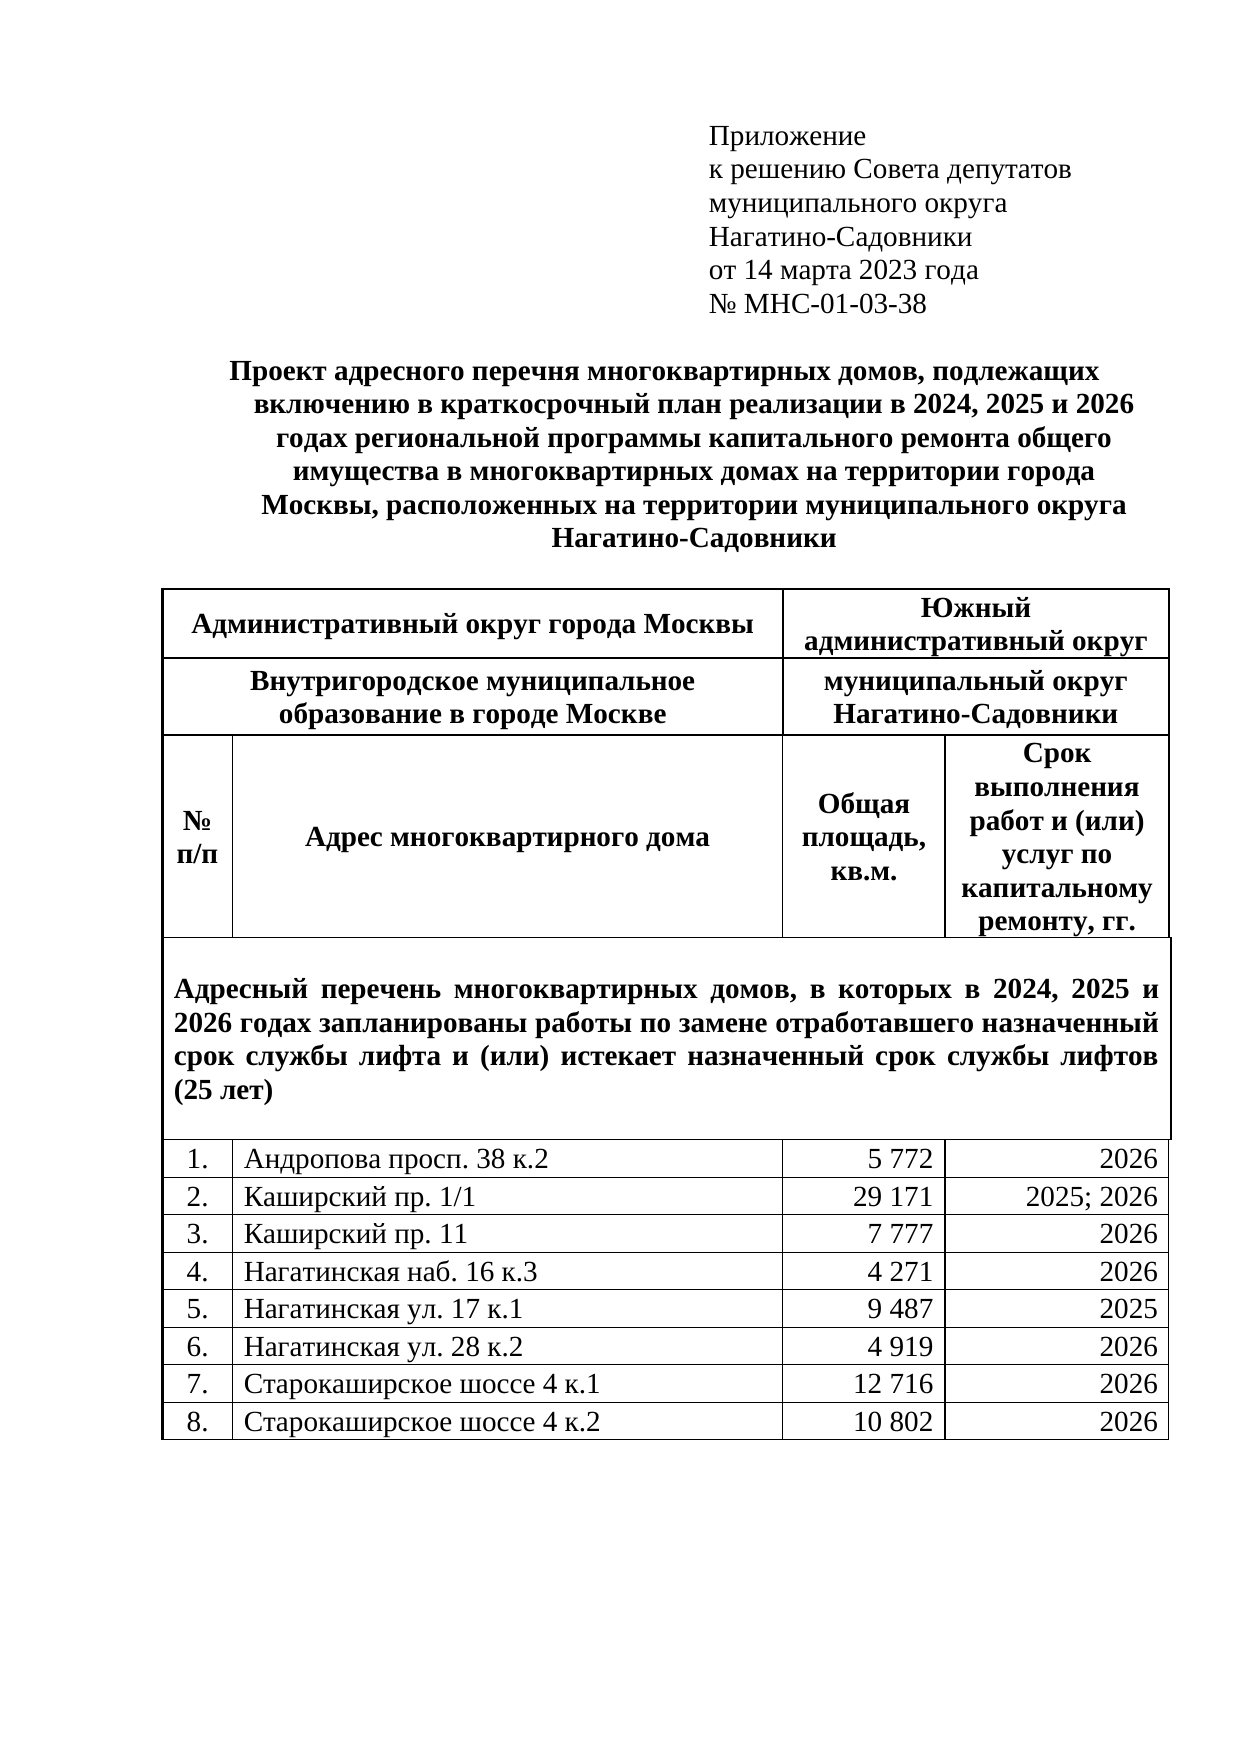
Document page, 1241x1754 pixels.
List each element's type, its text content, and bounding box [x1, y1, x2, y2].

table_cell Каширский пр. 11 [233, 1215, 782, 1252]
table_cell 29 171 [783, 1178, 944, 1214]
table_cell 12 716 [783, 1365, 944, 1402]
table_cell Внутригородское муниципальное образование в городе Москве [164, 659, 782, 733]
table_cell 5. [164, 1290, 232, 1327]
table_cell 7. [164, 1365, 232, 1402]
table_cell 2026 [946, 1328, 1168, 1364]
table_cell Адрес многоквартирного дома [233, 736, 782, 937]
text Нагатино-Садовники [709, 219, 1152, 252]
text от 14 марта 2023 года [709, 252, 1152, 286]
table_cell 2026 [946, 1365, 1168, 1402]
table_cell 2026 [946, 1403, 1168, 1439]
table_cell Общая площадь, кв.м. [783, 736, 944, 937]
table_cell 2025; 2026 [946, 1178, 1168, 1214]
table_cell 1. [164, 1140, 232, 1177]
table_cell Нагатинская наб. 16 к.3 [233, 1253, 782, 1289]
table_cell 6. [164, 1328, 232, 1364]
table_cell 5 772 [783, 1140, 944, 1177]
table_cell 2. [164, 1178, 232, 1214]
table_cell 2025 [946, 1290, 1168, 1327]
table_cell 8. [164, 1403, 232, 1439]
table_cell муниципальный округ Нагатино-Садовники [784, 659, 1168, 733]
text к решению Совета депутатов [709, 152, 1152, 185]
table_cell 4 271 [783, 1253, 944, 1289]
table_cell 2026 [946, 1140, 1168, 1177]
table_cell 4 919 [783, 1328, 944, 1364]
table_cell Андропова просп. 38 к.2 [233, 1140, 782, 1177]
table_cell Адресный перечень многоквартирных домов, в которых в 2024, 2025 и 2026 годах запланированы работы по замене отработавшего назначенный срок службы лифта и (или) истекает назначенный срок службы лифтов (25 лет) [164, 938, 1170, 1139]
table_header Южный административный округ [784, 590, 1168, 657]
table_cell 10 802 [783, 1403, 944, 1439]
table_cell 9 487 [783, 1290, 944, 1327]
table_cell Каширский пр. 1/1 [233, 1178, 782, 1214]
table_cell Старокаширское шоссе 4 к.1 [233, 1365, 782, 1402]
table_cell 2026 [946, 1253, 1168, 1289]
text Приложение [709, 118, 1152, 152]
table_header Административный округ города Москвы [164, 590, 782, 657]
text Проект адресного перечня многоквартирных домов, подлежащих включению в краткосрочный план реализации в 2024, 2025 и 2026 годах региональной программы капитального ремонта общего имущества в многоквартирных домах на территории города Москвы, расположенных на территории муниципального округа Нагатино-Садовники [177, 353, 1152, 554]
table_cell Срок выполнения работ и (или) услуг по капитальному ремонту, гг. [946, 736, 1168, 937]
table_cell 4. [164, 1253, 232, 1289]
table_cell 7 777 [783, 1215, 944, 1252]
text № МНС-01-03-38 [709, 286, 1152, 319]
table_cell 3. [164, 1215, 232, 1252]
table_cell Нагатинская ул. 28 к.2 [233, 1328, 782, 1364]
table_cell Старокаширское шоссе 4 к.2 [233, 1403, 782, 1439]
table_cell № п/п [164, 736, 232, 937]
table_cell Нагатинская ул. 17 к.1 [233, 1290, 782, 1327]
table_cell 2026 [946, 1215, 1168, 1252]
text муниципального округа [709, 185, 1152, 219]
